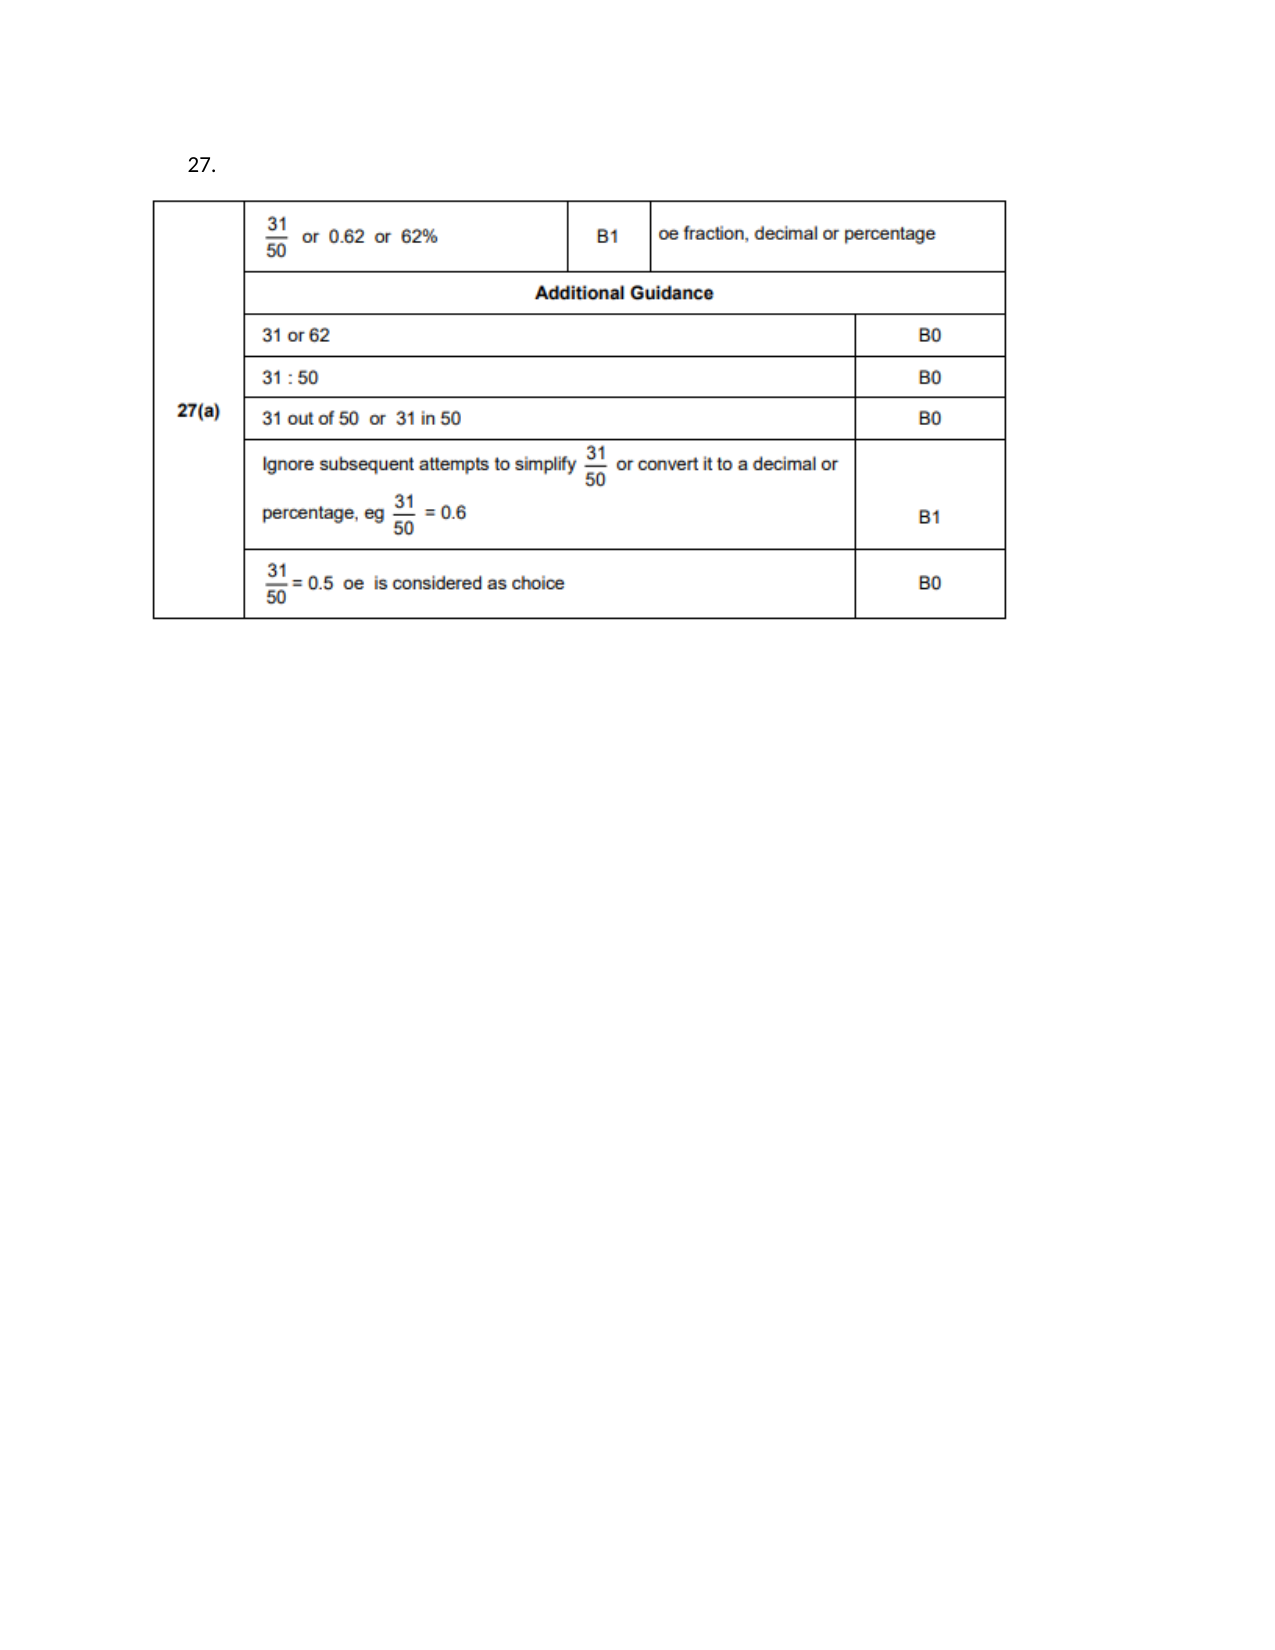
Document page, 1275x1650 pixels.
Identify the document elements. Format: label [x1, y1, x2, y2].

picture [150, 196, 1008, 621]
